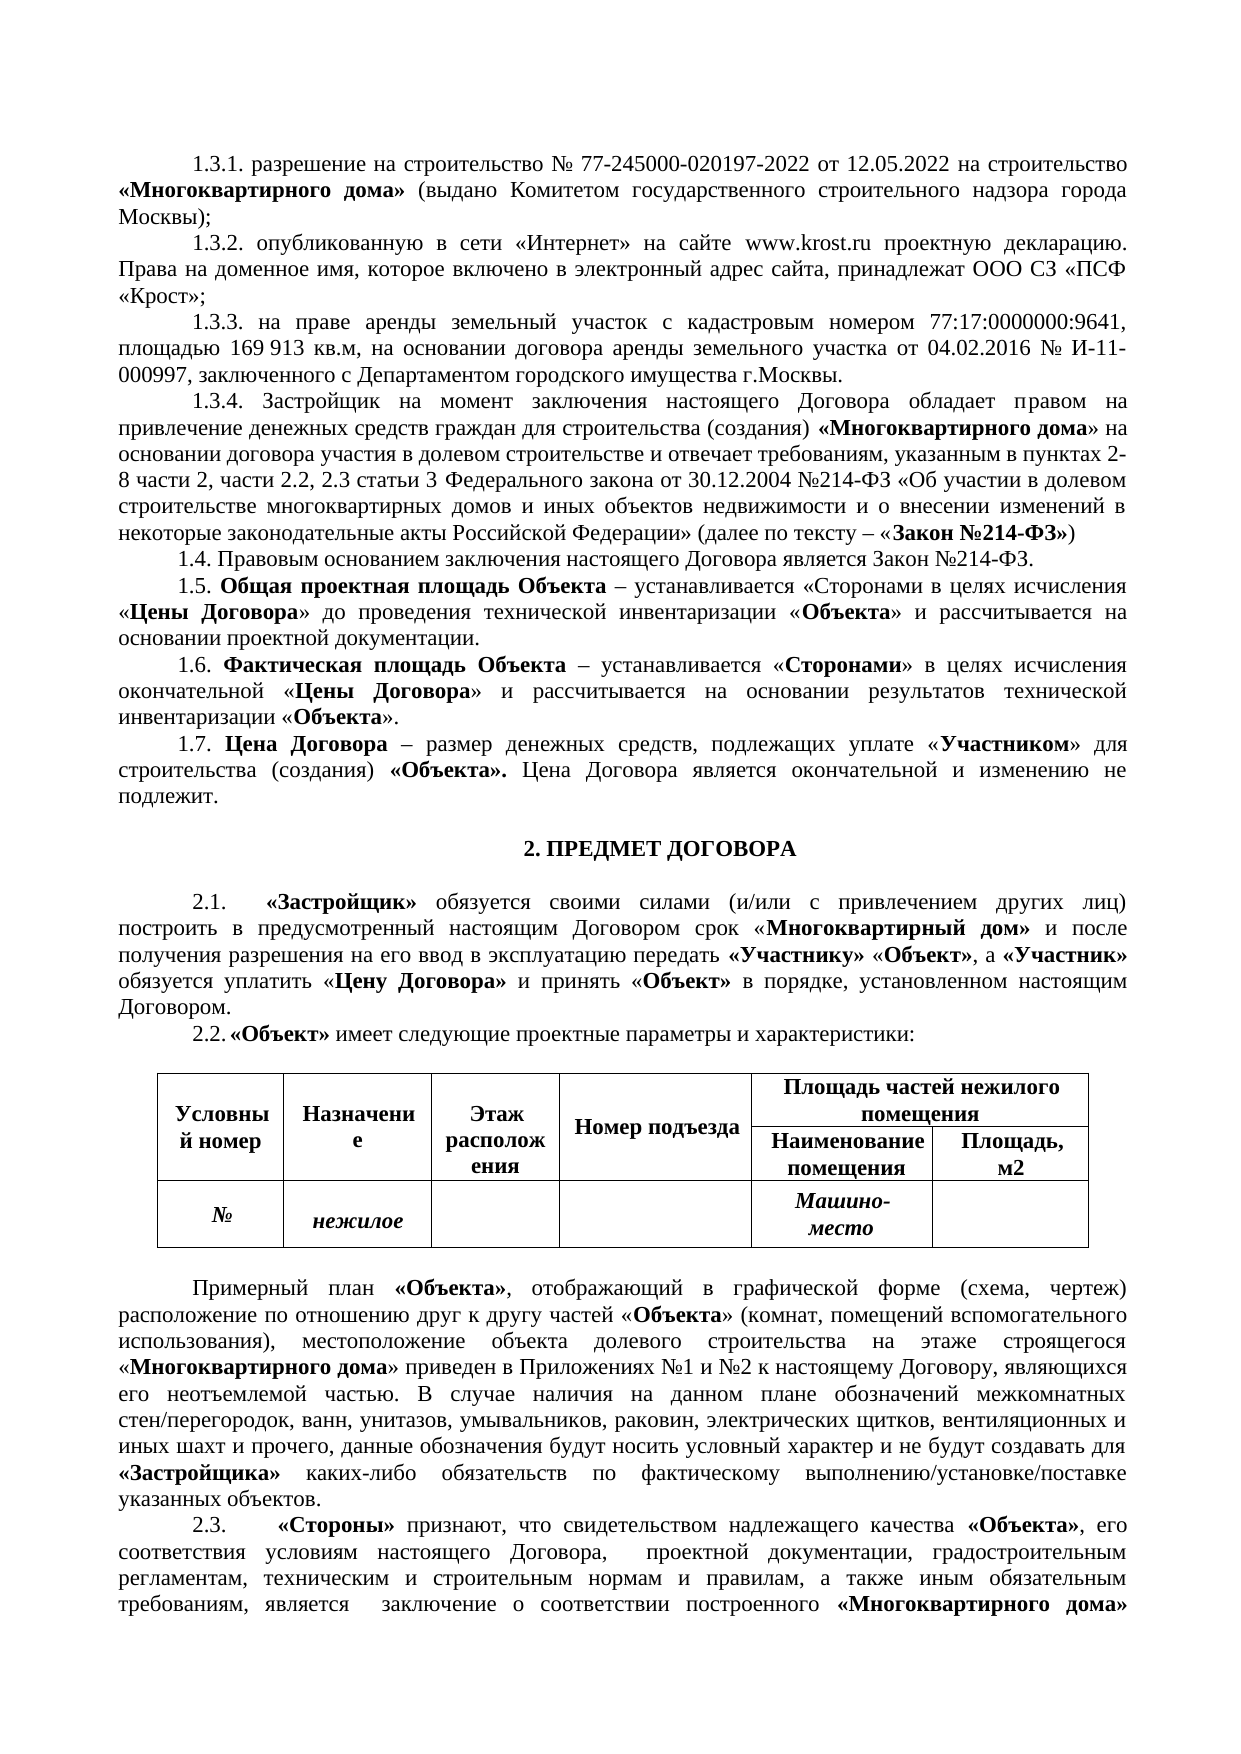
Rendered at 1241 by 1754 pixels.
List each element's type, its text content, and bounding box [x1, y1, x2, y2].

text 1.6. Фактическая площадь Объекта – устанавливается «Сторонами» в целях исчисления окончательной «Цены Договора» и рассчитывается на основании результатов технической инвентаризации «Объекта». [118, 651, 1128, 730]
text 1.3.4. Застройщик на момент заключения настоящего Договора обладает правом на привлечение денежных средств граждан для строительства (создания) «Многоквартирного дома» на основании договора участия в долевом строительстве и отвечает требованиям, указанным в пунктах 2-8 части 2, части 2.2, 2.3 статьи 3 Федерального закона от 30.12.2004 №214-ФЗ «Об участии в долевом строительстве многоквартирных домов и иных объектов недвижимости и о внесении изменений в некоторые законодательные акты Российской Федерации» (далее по тексту – «Закон №214-ФЗ») [118, 387, 1128, 545]
list «Застройщик» обязуется своими силами (и/или с привлечением других лиц) построить в предусмотренный настоящим Договором срок «Многоквартирный дом» и после получения разрешения на его ввод в эксплуатацию передать «Участнику» «Объект», а «Участник» обязуется уплатить «Цену Договора» и принять «Объект» в порядке, установленном настоящим Договором. [118, 888, 1128, 1020]
table_header Площадь частей нежилого помещения [752, 1074, 1088, 1126]
table_cell нежилое [284, 1181, 431, 1247]
text 1.3.1. разрешение на строительство № 77-245000-020197-2022 от 12.05.2022 на строительство «Многоквартирного дома» (выдано Комитетом государственного строительного надзора города Москвы); [118, 150, 1128, 229]
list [118, 1511, 1128, 1617]
table_header Этаж расположения [432, 1074, 559, 1180]
text 1.3.2. опубликованную в сети «Интернет» на сайте www.krost.ru проектную декларацию. Права на доменное имя, которое включено в электронный адрес сайта, принадлежат ООО СЗ «ПСФ «Крост»; [118, 229, 1128, 308]
table_cell № [158, 1181, 283, 1247]
table_cell Машино-место [752, 1181, 932, 1247]
text Примерный план «Объекта», отображающий в графической форме (схема, чертеж) расположение по отношению друг к другу частей «Объекта» (комнат, помещений вспомогательного использования), местоположение объекта долевого строительства на этаже строящегося «Многоквартирного дома» приведен в Приложениях №1 и №2 к настоящему Договору, являющихся его неотъемлемой частью. В случае наличия на данном плане обозначений межкомнатных стен/перегородок, ванн, унитазов, умывальников, раковин, электрических щитков, вентиляционных и иных шахт и прочего, данные обозначения будут носить условный характер и не будут создавать для «Застройщика» каких-либо обязательств по фактическому выполнению/установке/поставке указанных объектов. [118, 1274, 1128, 1511]
table_cell Площадь, м2 [933, 1127, 1088, 1180]
table_header Условный номер [158, 1074, 283, 1180]
text 2. ПРЕДМЕТ ДОГОВОРА [118, 835, 1128, 862]
table_header Назначение [284, 1074, 431, 1180]
text 1.4. Правовым основанием заключения настоящего Договора является Закон №214-ФЗ. [118, 545, 1128, 572]
text 1.3.3. на праве аренды земельный участок с кадастровым номером 77:17:0000000:9641, площадью 169 913 кв.м, на основании договора аренды земельного участка от 04.02.2016 № И-11-000997, заключенного с Департаментом городского имущества г.Москвы. [118, 308, 1128, 387]
text 1.7. Цена Договора – размер денежных средств, подлежащих уплате «Участником» для строительства (создания) «Объекта». Цена Договора является окончательной и изменению не подлежит. [118, 730, 1128, 809]
table_cell [432, 1181, 559, 1247]
table_cell Наименование помещения [752, 1127, 932, 1180]
table_cell [560, 1181, 751, 1247]
text 1.5. Общая проектная площадь Объекта – устанавливается «Сторонами в целях исчисления «Цены Договора» до проведения технической инвентаризации «Объекта» и рассчитывается на основании проектной документации. [118, 572, 1128, 651]
list «Объект» имеет следующие проектные параметры и характеристики: [192, 1020, 1128, 1046]
table_header Номер подъезда [560, 1074, 751, 1180]
table_cell [933, 1181, 1088, 1247]
